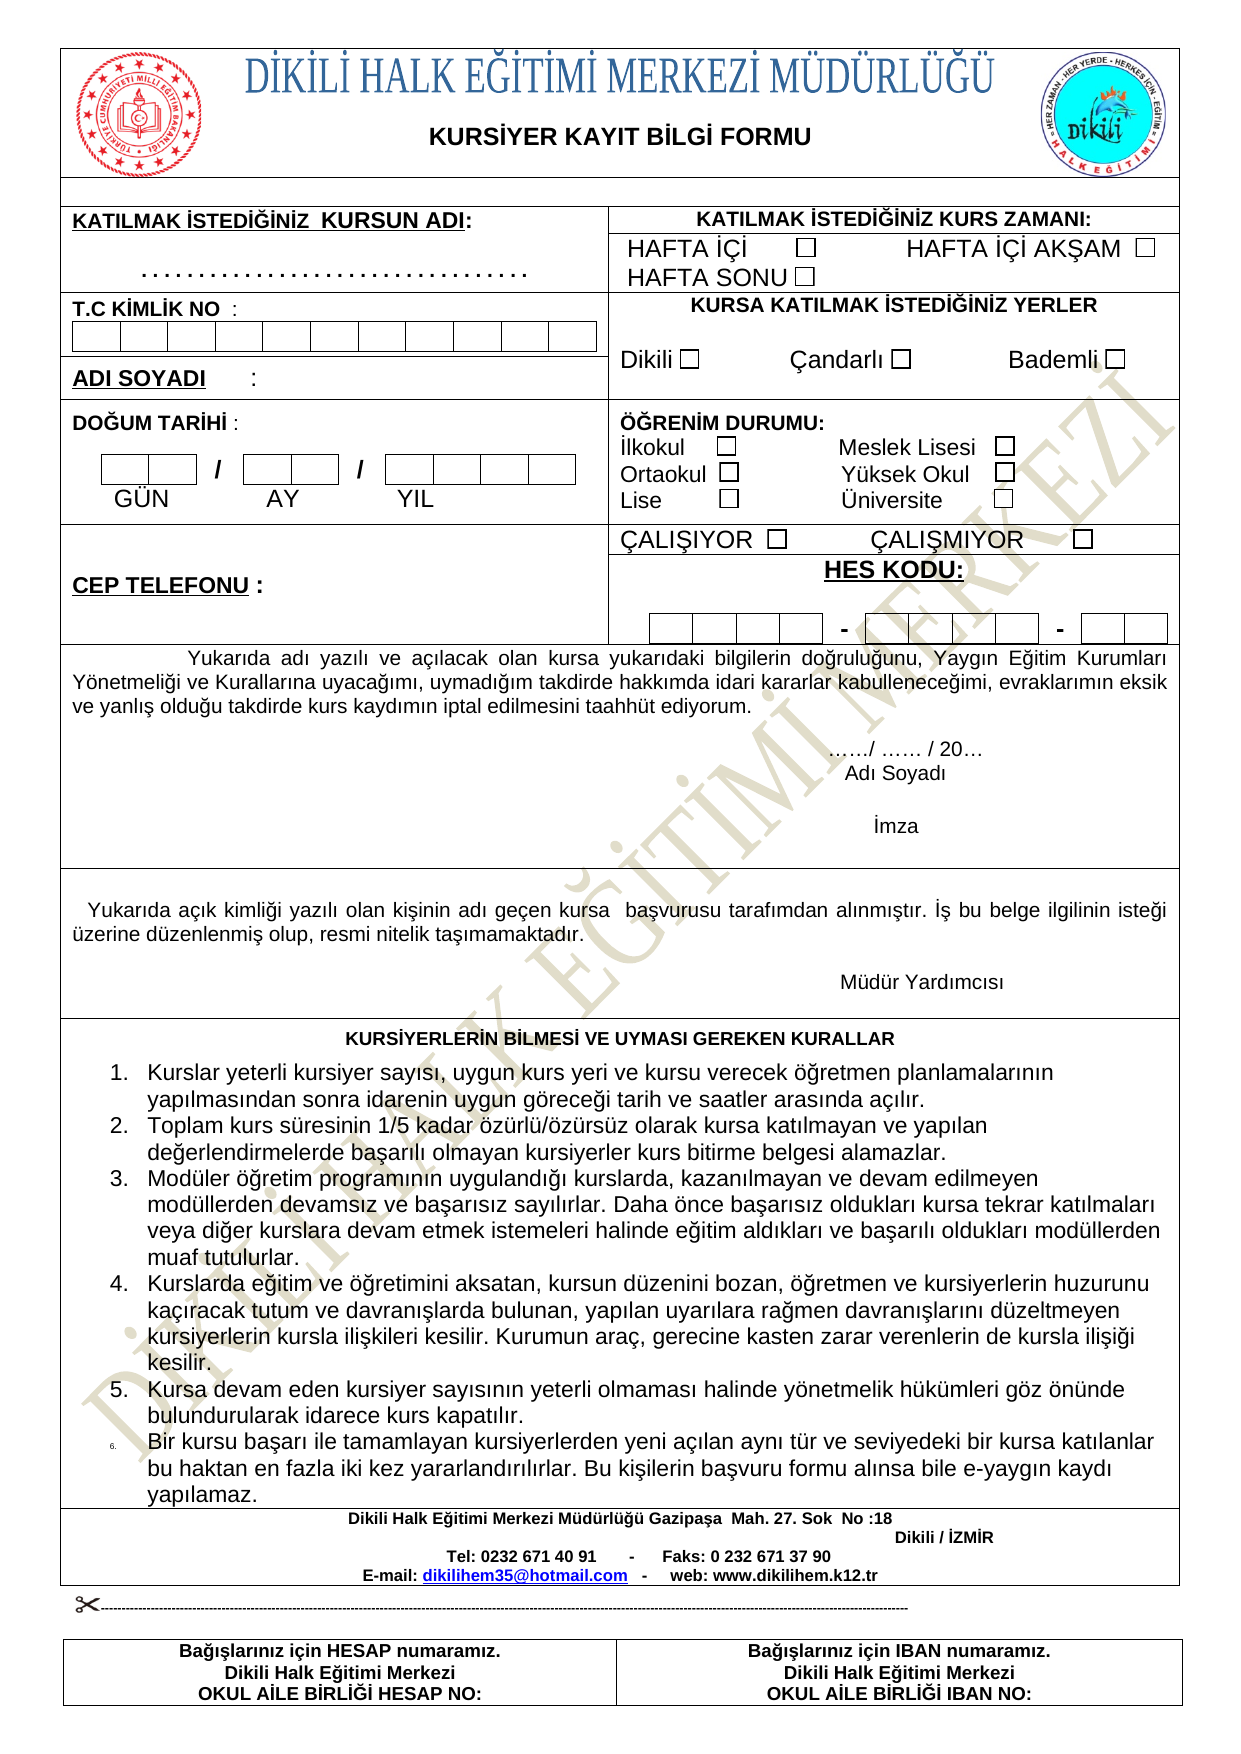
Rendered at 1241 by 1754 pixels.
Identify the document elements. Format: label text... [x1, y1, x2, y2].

picture [75, 1595, 101, 1613]
table_cell [61, 178, 1179, 206]
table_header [617, 1640, 1182, 1705]
table_cell KATILMAK İSTEDİĞİNİZ KURSUN ADI: . . . . . . . . . . . . . . . . . . . . . . . . . . . . . . . . . . [61, 207, 608, 292]
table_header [64, 1640, 616, 1705]
table_cell Yukarıda adı yazılı ve açılacak olan kursa yukarıdaki bilgilerin doğruluğunu, Yaygın Eğitim Kurumları Yönetmeliği ve Kurallarına uyacağımı, uymadığım takdirde hakkımda idari kararlar kabulleneceğimi, evraklarımın eksik ve yanlış olduğu takdirde kurs kaydımın iptal edilmesini taahhüt ediyorum. ……/ …… / 20… Adı Soyadı İmza [61, 645, 1179, 868]
table_cell KATILMAK İSTEDİĞİNİZ KURS ZAMANI: [609, 207, 1179, 233]
table_cell Yukarıda açık kimliği yazılı olan kişinin adı geçen kursa başvurusu tarafımdan alınmıştır. İş bu belge ilgilinin isteği üzerine düzenlenmiş olup, resmi nitelik taşımamaktadır. Müdür Yardımcısı [61, 869, 1179, 1017]
picture [1040, 52, 1166, 177]
table_cell KURSİYERLERİN BİLMESİ VE UYMASI GEREKEN KURALLAR Kurslar yeterli kursiyer sayısı, uygun kurs yeri ve kursu verecek öğretmen planlamalarının yapılmasından sonra idarenin uygun göreceği tarih ve saatler arasında açılır. Toplam kurs süresinin 1/5 kadar özürlü/özürsüz olarak kursa katılmayan ve yapılan değerlendirmelerde başarılı olmayan kursiyerler kurs bitirme belgesi alamazlar. Modüler öğretim programının uygulandığı kurslarda, kazanılmayan ve devam edilmeyen modüllerden devamsız ve başarısız sayılırlar. Daha önce başarısız oldukları kursa tekrar katılmaları veya diğer kurslara devam etmek istemeleri halinde eğitim aldıkları ve başarılı oldukları modüllerden muaf tutulurlar. Kurslarda eğitim ve öğretimini aksatan, kursun düzenini bozan, öğretmen ve kursiyerlerin huzurunu kaçıracak tutum ve davranışlarda bulunan, yapılan uyarılara rağmen davranışlarını düzeltmeyen kursiyerlerin kursla ilişkileri kesilir. Kurumun araç, gerecine kasten zarar verenlerin de kursla ilişiği kesilir. Kursa devam eden kursiyer sayısının yeterli olmaması halinde yönetmelik hükümleri göz önünde bulundurularak idarece kurs kapatılır. Bir kursu başarı ile tamamlayan kursiyerlerden yeni açılan aynı tür ve seviyedeki bir kursa katılanlar bu haktan en fazla iki kez yararlandırılırlar. Bu kişilerin başvuru formu alınsa bile e-yaygın kaydı yapılamaz. [61, 1019, 1179, 1507]
table_cell ADI SOYADI : [61, 357, 608, 398]
table_cell ÇALIŞIYOR ÇALIŞMIYOR [609, 525, 1179, 554]
table_cell KURSA KATILMAK İSTEDİĞİNİZ YERLER Dikili Çandarlı Bademli [609, 293, 1179, 398]
table_cell CEP TELEFONU : [61, 525, 608, 644]
table_cell HAFTA İÇİ HAFTA İÇİ AKŞAM HAFTA SONU [609, 234, 1179, 292]
text -------------------------------------------------------------------------------------------------------------------------------------------------------------------------------------------------- [75, 1596, 1165, 1624]
table_cell T.C KİMLİK NO : [61, 293, 608, 356]
table_cell ÖĞRENİM DURUMU: İlkokul Meslek Lisesi Ortaokul Yüksek Okul Lise Üniversite [609, 400, 1179, 524]
table_cell DOĞUM TARİHİ : GÜN AY YIL [61, 400, 608, 524]
table_cell HES KODU: [609, 555, 1179, 644]
picture [76, 52, 202, 177]
table_header KURSİYER KAYIT BİLGİ FORMU [61, 49, 1179, 177]
table_cell Dikili Halk Eğitimi Merkezi Müdürlüğü Gazipaşa Mah. 27. Sok No :18 Dikili / İZMİR Tel: 0232 671 40 91 - Faks: 0 232 671 37 90 E-mail: dikilihem35@hotmail.com - web: www.dikilihem.k12.tr [61, 1509, 1179, 1585]
